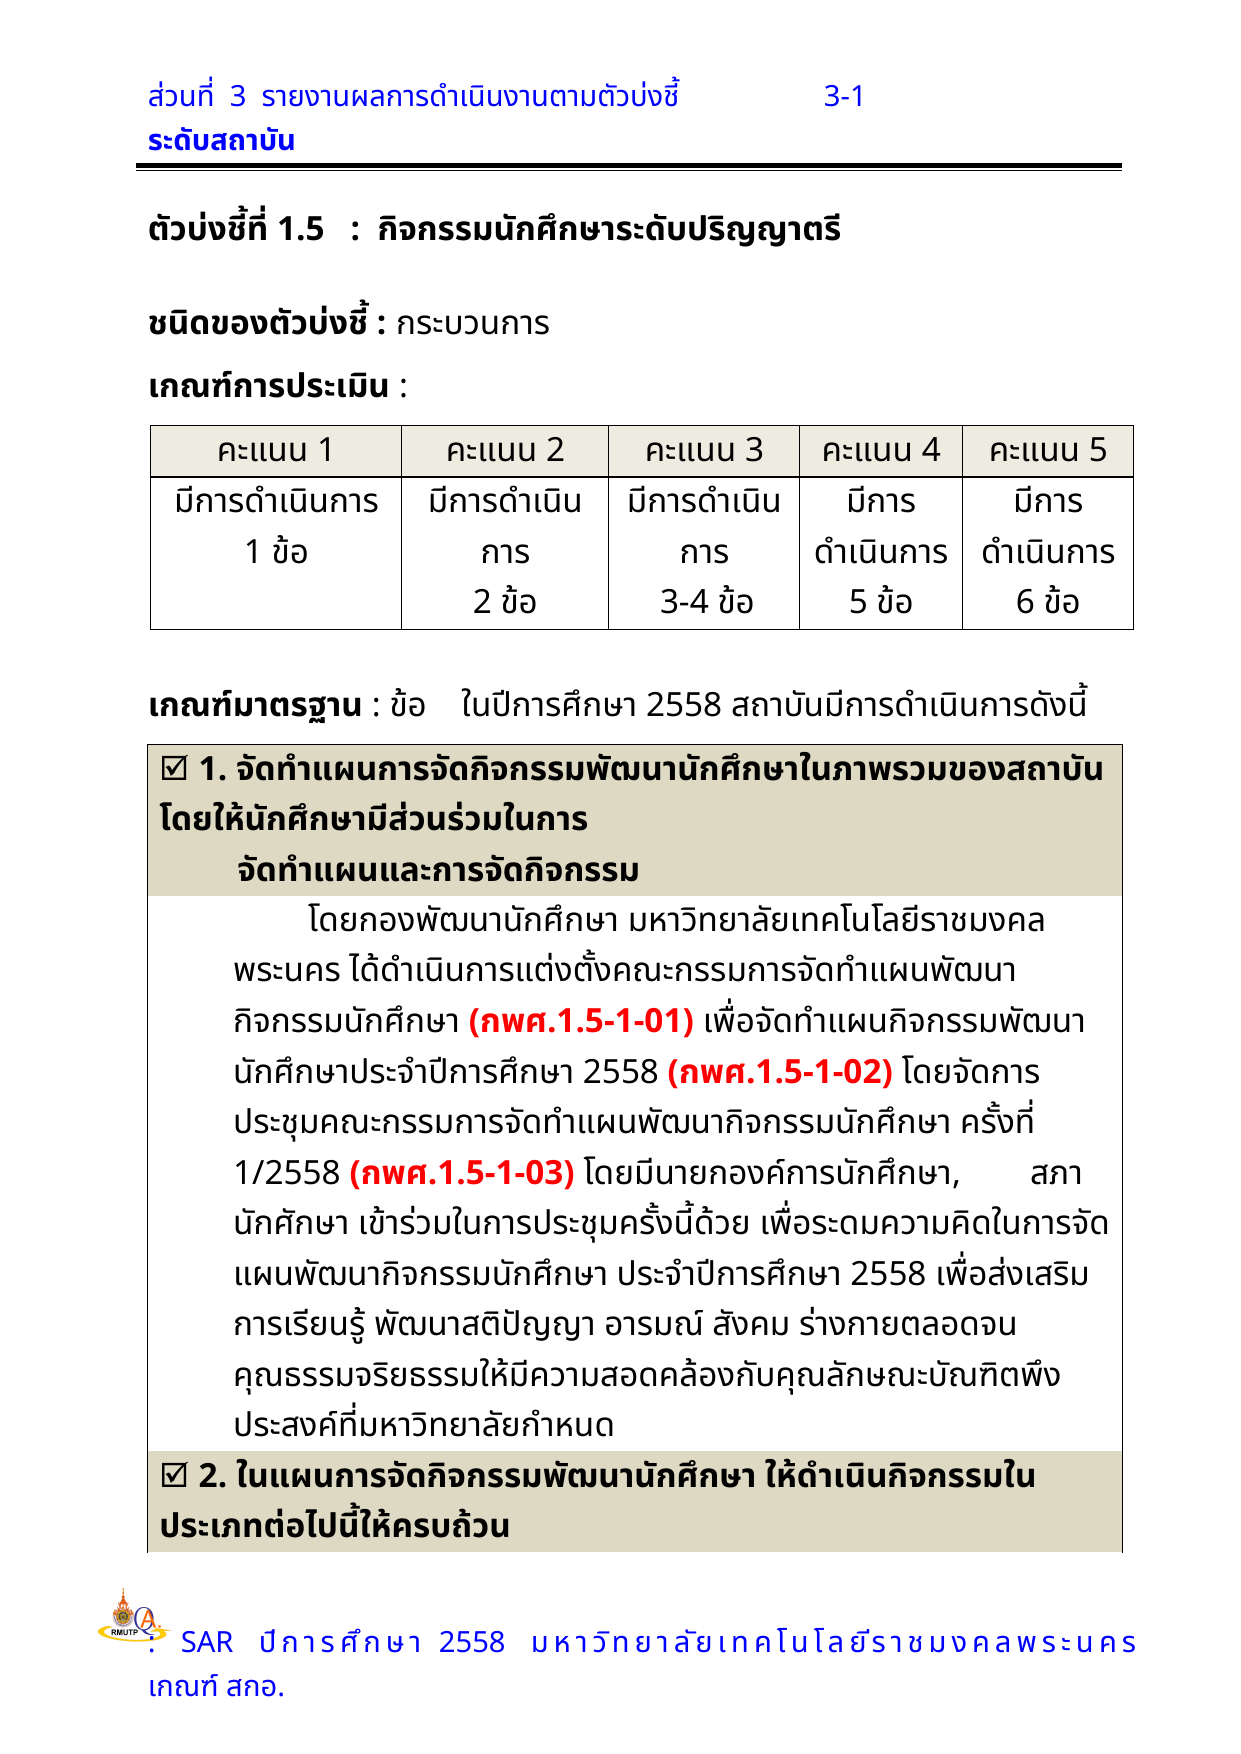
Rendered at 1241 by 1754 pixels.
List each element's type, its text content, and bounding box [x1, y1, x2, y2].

table_header คะแนน 1 [151, 426, 401, 476]
table_header คะแนน 4 [800, 426, 962, 476]
table_cell โดยกองพัฒนานักศึกษา มหาวิทยาลัยเทคโนโลยีราชมงคลพระนคร ได้ดำเนินการแต่งตั้งคณะกรรมการจัดทำแผนพัฒนากิจกรรมนักศึกษา (กพศ.1.5-1-01) เพื่อจัดทำแผนกิจกรรมพัฒนานักศึกษาประจำปีการศึกษา 2558 (กพศ.1.5-1-02) โดยจัดการประชุมคณะกรรมการจัดทำแผนพัฒนากิจกรรมนักศึกษา ครั้งที่ 1/2558 (กพศ.1.5-1-03) โดยมีนายกองค์การนักศึกษา, สภานักศักษา เข้าร่วมในการประชุมครั้งนี้ด้วย เพื่อระดมความคิดในการจัดแผนพัฒนากิจกรรมนักศึกษา ประจำปีการศึกษา 2558 เพื่อส่งเสริมการเรียนรู้ พัฒนาสติปัญญา อารมณ์ สังคม ร่างกายตลอดจนคุณธรรมจริยธรรมให้มีความสอดคล้องกับคุณลักษณะบัณฑิตพึงประสงค์ที่มหาวิทยาลัยกำหนด [222, 896, 1122, 1451]
picture [96, 1587, 173, 1643]
table_cell 2. ในแผนการจัดกิจกรรมพัฒนานักศึกษา ให้ดำเนินกิจกรรมในประเภทต่อไปนี้ให้ครบถ้วน [148, 1451, 1122, 1552]
table_cell มีการดำเนินการ 5 ข้อ [800, 478, 962, 629]
table_cell มีการดำเนินการ 2 ข้อ [402, 478, 608, 629]
table_header คะแนน 5 [963, 426, 1133, 476]
table_cell มีการดำเนินการ 1 ข้อ [151, 478, 401, 629]
table_cell [148, 896, 222, 1451]
text ตัวบ่งชี้ที่ 1.5 : กิจกรรมนักศึกษาระดับปริญญาตรี [148, 205, 1137, 256]
table_header คะแนน 2 [402, 426, 608, 476]
table_cell มีการดำเนินการ 3-4 ข้อ [609, 478, 799, 629]
text เกณฑ์การประเมิน : [148, 362, 1137, 412]
table_cell มีการดำเนินการ 6 ข้อ [963, 478, 1133, 629]
text เกณฑ์มาตรฐาน : ข้อ ในปีการศึกษา 2558 สถาบันมีการดำเนินการดังนี้ [148, 680, 1137, 731]
table_header 1. จัดทำแผนการจัดกิจกรรมพัฒนานักศึกษาในภาพรวมของสถาบันโดยให้นักศึกษามีส่วนร่วมในการ จัดทำแผนและการจัดกิจกรรม [148, 745, 1122, 896]
table_header คะแนน 3 [609, 426, 799, 476]
text ชนิดของตัวบ่งชี้ : กระบวนการ [148, 298, 1137, 349]
